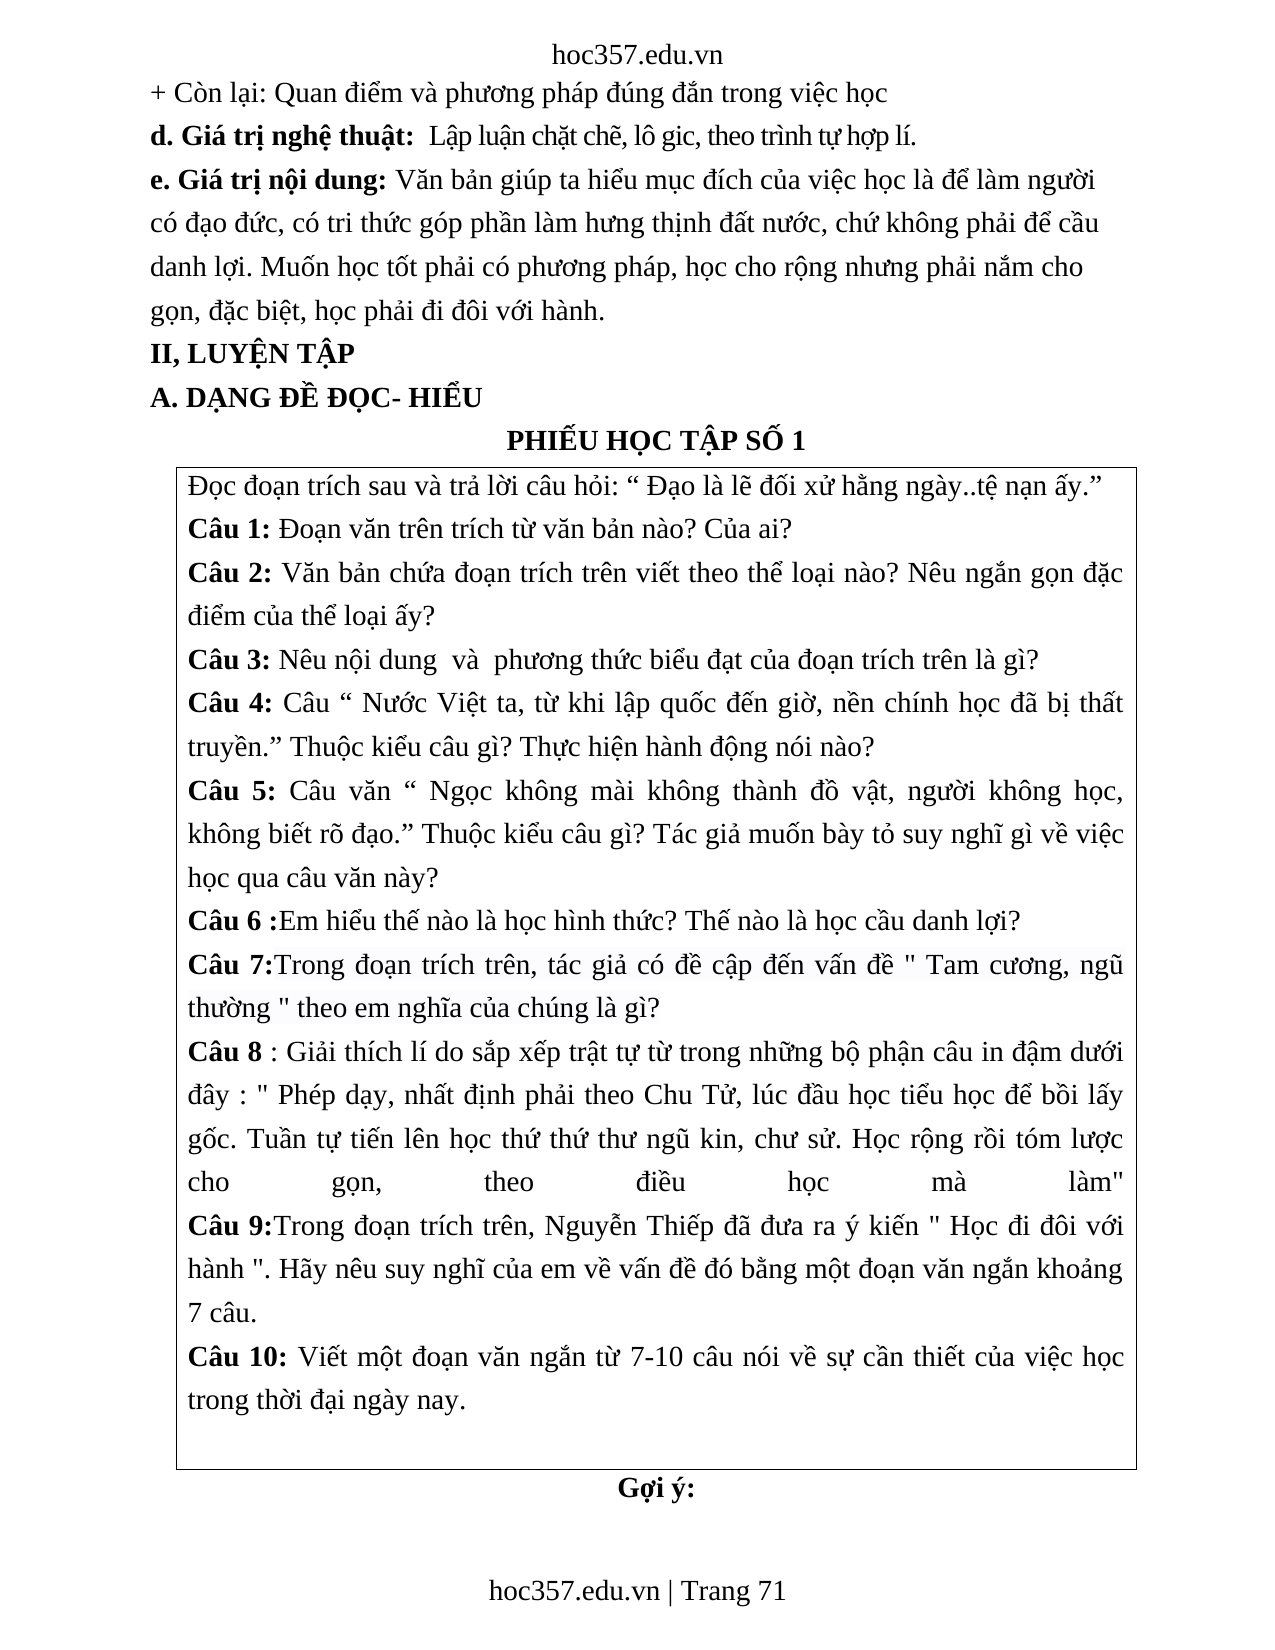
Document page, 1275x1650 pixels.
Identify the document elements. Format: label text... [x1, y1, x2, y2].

table_header Đọc đoạn trích sau và trả lời câu hỏi: “ Đạo là lẽ đối xử hằng ngày..tệ nạn ấy.” Câu 1: Đoạn văn trên trích từ văn bản nào? Của ai? Câu 2: Văn bản chứa đoạn trích trên viết theo thể loại nào? Nêu ngắn gọn đặc điểm của thể loại ấy? Câu 3: Nêu nội dung và phương thức biểu đạt của đoạn trích trên là gì? Câu 4: Câu “ Nước Việt ta, từ khi lập quốc đến giờ, nền chính học đã bị thất truyền.” Thuộc kiểu câu gì? Thực hiện hành động nói nào? Câu 5: Câu văn “ Ngọc không mài không thành đồ vật, người không học, không biết rõ đạo.” Thuộc kiểu câu gì? Tác giả muốn bày tỏ suy nghĩ gì về việc học qua câu văn này? Câu 6 :Em hiểu thế nào là học hình thức? Thế nào là học cầu danh lợi? Câu 7:Trong đoạn trích trên, tác giả có đề cập đến vấn đề " Tam cương, ngũ thường " theo em nghĩa của chúng là gì? Câu 8 : Giải thích lí do sắp xếp trật tự từ trong những bộ phận câu in đậm dưới đây : " Phép dạy, nhất định phải theo Chu Tử, lúc đầu học tiểu học để bồi lấy gốc. Tuần tự tiến lên học thứ thứ thư ngũ kin, chư sử. Học rộng rồi tóm lược cho gọn, theo điều học mà làm" Câu 9:Trong đoạn trích trên, Nguyễn Thiếp đã đưa ra ý kiến " Học đi đôi với hành ". Hãy nêu suy nghĩ của em về vấn đề đó bằng một đoạn văn ngắn khoảng 7 câu. Câu 10: Viết một đoạn văn ngắn từ 7-10 câu nói về sự cần thiết của việc học trong thời đại ngày nay. [177, 468, 1136, 1469]
text e. Giá trị nội dung: Văn bản giúp ta hiểu mục đích của việc học là để làm người có đạo đức, có tri thức góp phần làm hưng thịnh đất nước, chứ không phải để cầu danh lợi. Muốn học tốt phải có phương pháp, học cho rộng nhưng phải nắm cho gọn, đặc biệt, học phải đi đôi với hành. [150, 162, 1125, 326]
text A. DẠNG ĐỀ ĐỌC- HIỂU [150, 380, 1125, 413]
text Gợi ý: [187, 1470, 1125, 1504]
text + Còn lại: Quan điểm và phương pháp đúng đắn trong việc học [150, 75, 1125, 108]
text PHIẾU HỌC TẬP SỐ 1 [187, 423, 1125, 457]
text II, LUYỆN TẬP [150, 336, 1125, 370]
text d. Giá trị nghệ thuật: Lập luận chặt chẽ, lô gic, theo trình tự hợp lí. [150, 118, 1125, 152]
